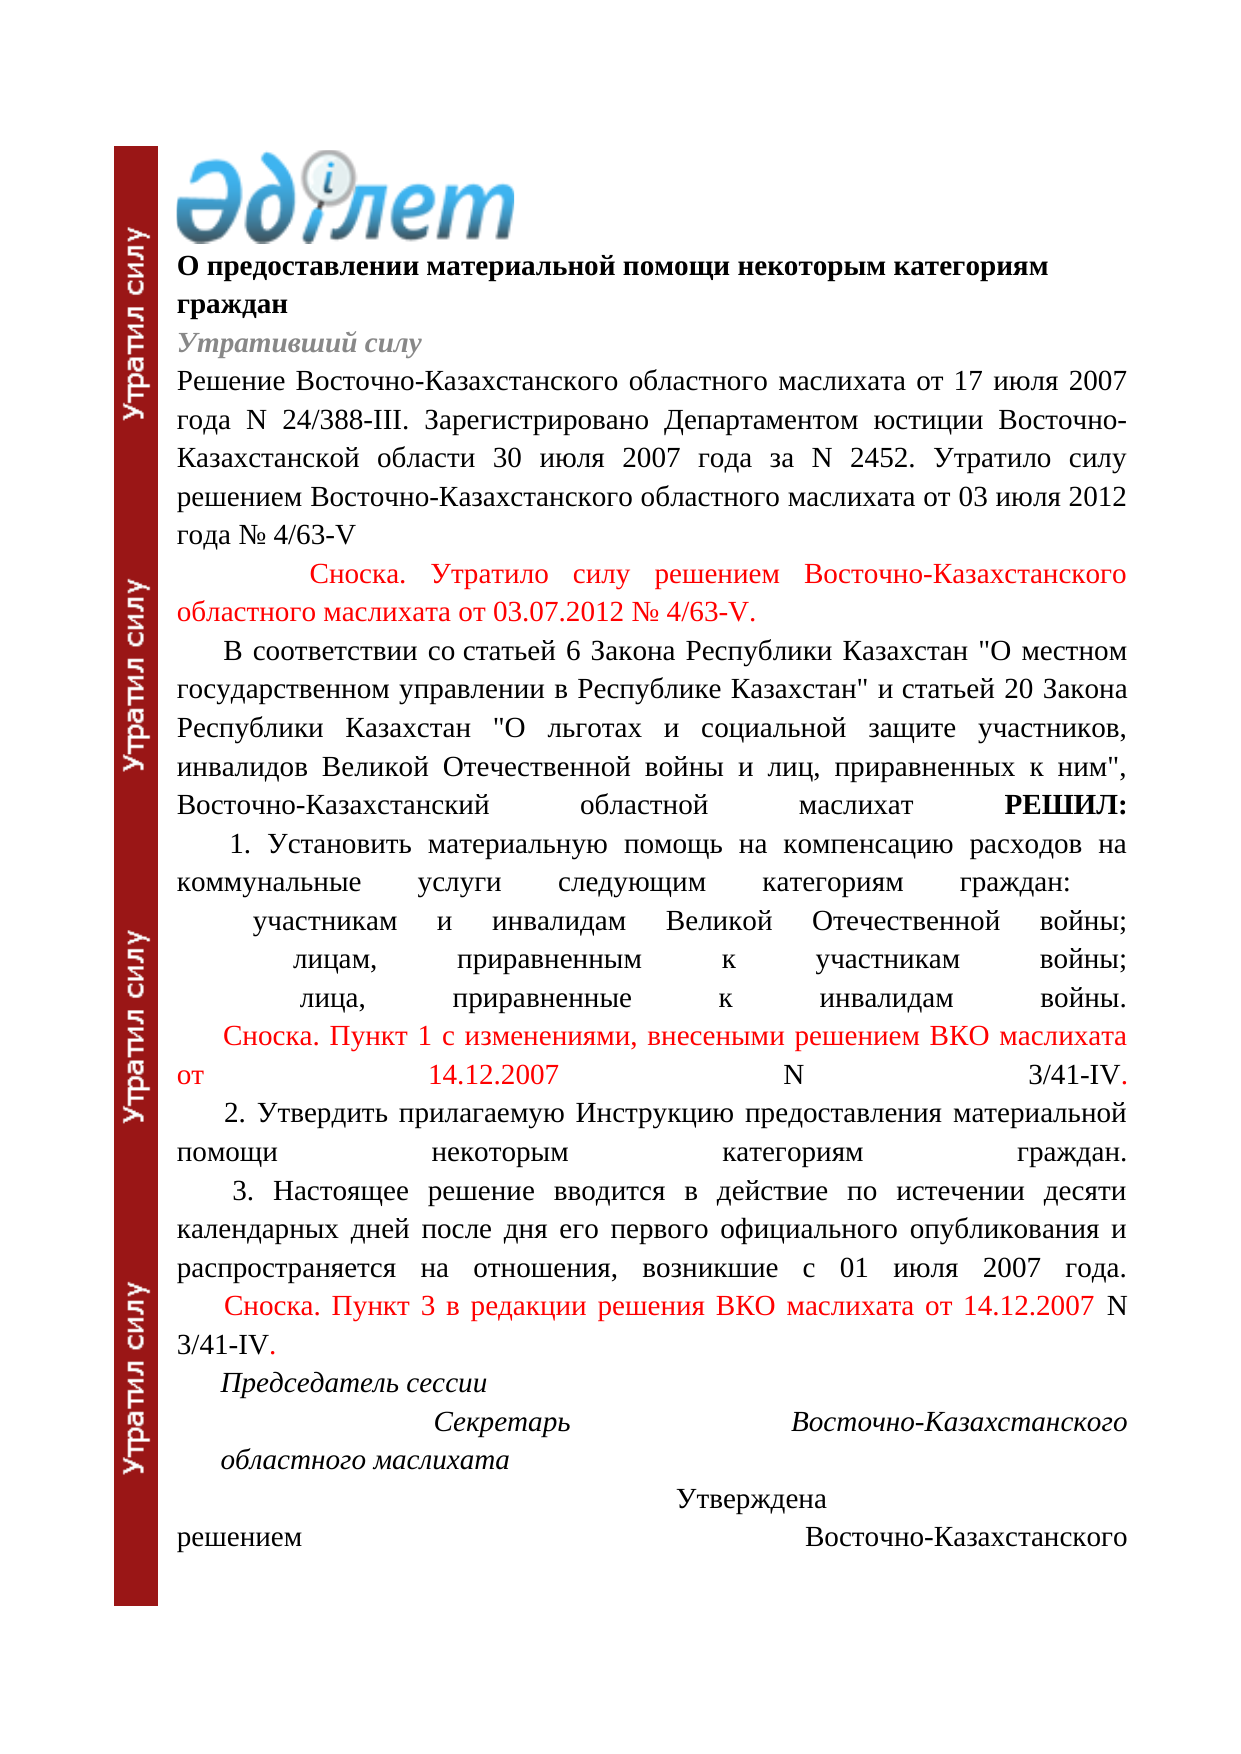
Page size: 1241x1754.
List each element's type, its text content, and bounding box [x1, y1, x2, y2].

text В соответствии со статьей 6 Закона Республики Казахстан "О местном государственном управлении в Республике Казахстан" и статьей 20 Закона Республики Казахстан "О льготах и социальной защите участников, инвалидов Великой Отечественной войны и лиц, приравненных к ним", Восточно-Казахстанский областной маслихат РЕШИЛ: 1. Установить материальную помощь на компенсацию расходов на коммунальные услуги следующим категориям граждан: участникам и инвалидам Великой Отечественной войны; лицам, приравненным к участникам войны; лица, приравненные к инвалидам войны. Cноска. Пункт 1 с изменениями, внесеными решением ВКО маслихата от 14.12.2007 N 3/41-IV. 2. Утвердить прилагаемую Инструкцию предоставления материальной помощи некоторым категориям граждан. 3. Настоящее решение вводится в действие по истечении десяти календарных дней после дня его первого официального опубликования и распространяется на отношения, возникшие с 01 июля 2007 года. Cноска. Пункт 3 в редакции решения ВКО маслихата от 14.12.2007 N 3/41-IV. [112, 633, 1128, 1360]
text Секретарь Восточно-Казахстанского областного маслихата [112, 1404, 1128, 1476]
picture [114, 358, 158, 363]
picture [114, 1360, 158, 1365]
picture [114, 146, 158, 248]
text Сноска. Утратило силу решением Восточно-Казахстанского областного маслихата от 03.07.2012 № 4/63-V. [112, 556, 1128, 628]
picture [114, 628, 158, 633]
picture [114, 1553, 158, 1606]
picture [176, 150, 515, 244]
text Утверждена решением Восточно-Казахстанского областного маслихата от 17 июля 2007 года N 24/388-III [112, 1481, 1128, 1553]
picture [114, 320, 158, 325]
text О предоставлении материальной помощи некоторым категориям граждан [112, 248, 1128, 320]
text Утративший силу [112, 325, 1128, 358]
text Решение Восточно-Казахстанского областного маслихата от 17 июля 2007 года N 24/388-III. Зарегистрировано Департаментом юстиции Восточно-Казахстанской области 30 июля 2007 года за N 2452. Утратило силу решением Восточно-Казахстанского областного маслихата от 03 июля 2012 года № 4/63-V [112, 363, 1128, 551]
text Председатель сессии [112, 1365, 1128, 1399]
picture [114, 1399, 158, 1404]
picture [114, 551, 158, 556]
picture [114, 1476, 158, 1481]
